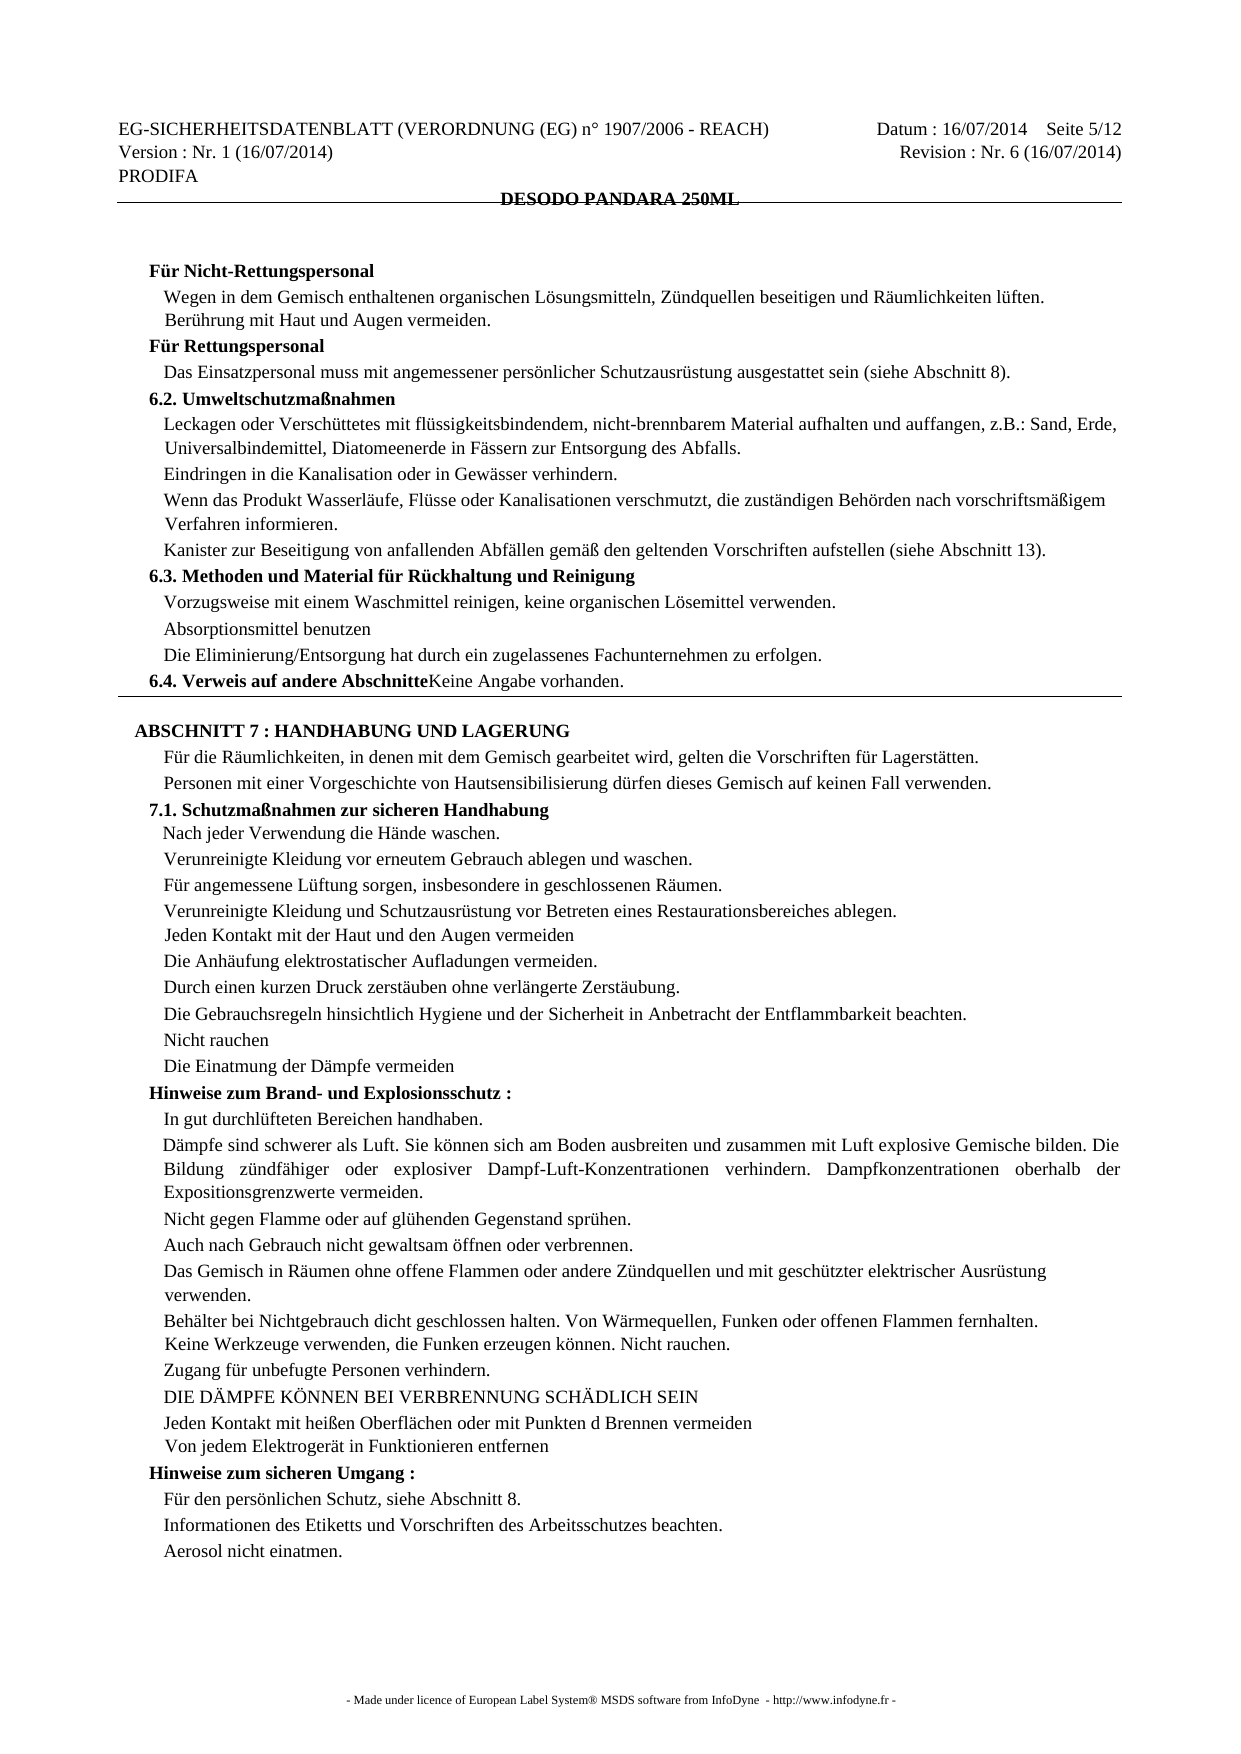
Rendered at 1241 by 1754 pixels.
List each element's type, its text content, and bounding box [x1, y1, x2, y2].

text Kanister zur Beseitigung von anfallenden Abfällen gemäß den geltenden Vorschriften aufstellen (siehe Abschnitt 13). [163, 539, 1122, 560]
text Die Anhäufung elektrostatischer Aufladungen vermeiden. [163, 950, 1122, 971]
text In gut durchlüfteten Bereichen handhaben. [163, 1108, 1122, 1129]
text Leckagen oder Verschüttetes mit flüssigkeitsbindendem, nicht-brennbarem Material aufhalten und auffangen, z.B.: Sand, Erde, Universalbindemittel, Diatomeenerde in Fässern zur Entsorgung des Abfalls. [163, 413, 1122, 458]
text Zugang für unbefugte Personen verhindern. [163, 1359, 1122, 1381]
text Jeden Kontakt mit heißen Oberflächen oder mit Punkten d Brennen vermeiden Von jedem Elektrogerät in Funktionieren entfernen [163, 1412, 786, 1457]
text Nicht rauchen [163, 1029, 1122, 1051]
list Umweltschutzmaßnahmen [149, 387, 1102, 409]
text Verunreinigte Kleidung und Schutzausrüstung vor Betreten eines Restaurationsbereiches ablegen. Jeden Kontakt mit der Haut und den Augen vermeiden [163, 900, 941, 945]
text Aerosol nicht einatmen. [163, 1540, 1122, 1562]
text 7.1. Schutzmaßnahmen zur sicheren Handhabung Nach jeder Verwendung die Hände waschen. [149, 798, 590, 843]
text Auch nach Gebrauch nicht gewaltsam öffnen oder verbrennen. [163, 1234, 1122, 1255]
text Für angemessene Lüftung sorgen, insbesondere in geschlossenen Räumen. [163, 874, 1122, 896]
text Informationen des Etiketts und Vorschriften des Arbeitsschutzes beachten. [163, 1514, 1122, 1536]
text Eindringen in die Kanalisation oder in Gewässer verhindern. [163, 463, 1122, 484]
text Absorptionsmittel benutzen [163, 617, 1122, 639]
text Behälter bei Nichtgebrauch dicht geschlossen halten. Von Wärmequellen, Funken oder offenen Flammen fernhalten. Keine Werkzeuge verwenden, die Funken erzeugen können. Nicht rauchen. [163, 1310, 1085, 1354]
text Für die Räumlichkeiten, in denen mit dem Gemisch gearbeitet wird, gelten die Vorschriften für Lagerstätten. [163, 746, 1122, 767]
text Für Rettungspersonal [149, 335, 1102, 357]
text Dämpfe sind schwerer als Luft. Sie können sich am Boden ausbreiten und zusammen mit Luft explosive Gemische bilden. Die Bildung zündfähiger oder explosiver Dampf-Luft-Konzentrationen verhindern. Dampfkonzentrationen oberhalb der Expositionsgrenzwerte vermeiden. [162, 1134, 1121, 1203]
text Für den persönlichen Schutz, siehe Abschnitt 8. [163, 1488, 1122, 1509]
text Die Einatmung der Dämpfe vermeiden [163, 1055, 1122, 1077]
text Das Gemisch in Räumen ohne offene Flammen oder andere Zündquellen und mit geschützter elektrischer Ausrüstung verwenden. [163, 1260, 1122, 1305]
text Hinweise zum Brand- und Explosionsschutz : [149, 1082, 1102, 1103]
text Nicht gegen Flamme oder auf glühenden Gegenstand sprühen. [163, 1207, 1122, 1229]
text Hinweise zum sicheren Umgang : [149, 1462, 1102, 1483]
list Methoden und Material für Rückhaltung und Reinigung [149, 565, 1102, 587]
text Das Einsatzpersonal muss mit angemessener persönlicher Schutzausrüstung ausgestattet sein (siehe Abschnitt 8). [163, 361, 1122, 383]
text Verunreinigte Kleidung vor erneutem Gebrauch ablegen und waschen. [163, 848, 1122, 869]
text ABSCHNITT 7 : HANDHABUNG UND LAGERUNG [134, 720, 1102, 741]
text Für Nicht-Rettungspersonal [149, 259, 1102, 281]
text Die Eliminierung/Entsorgung hat durch ein zugelassenes Fachunternehmen zu erfolgen. [163, 644, 1122, 665]
text Vorzugsweise mit einem Waschmittel reinigen, keine organischen Lösemittel verwenden. [163, 591, 1122, 613]
text Durch einen kurzen Druck zerstäuben ohne verlängerte Zerstäubung. [163, 976, 1122, 998]
text Wenn das Produkt Wasserläufe, Flüsse oder Kanalisationen verschmutzt, die zuständigen Behörden nach vorschriftsmäßigem Verfahren informieren. [163, 489, 1122, 534]
text Wegen in dem Gemisch enthaltenen organischen Lösungsmitteln, Zündquellen beseitigen und Räumlichkeiten lüften. Berührung mit Haut und Augen vermeiden. [163, 286, 1122, 330]
text DIE DÄMPFE KÖNNEN BEI VERBRENNUNG SCHÄDLICH SEIN [163, 1386, 1122, 1407]
text Die Gebrauchsregeln hinsichtlich Hygiene und der Sicherheit in Anbetracht der Entflammbarkeit beachten. [163, 1003, 1122, 1024]
text Personen mit einer Vorgeschichte von Hautsensibilisierung dürfen dieses Gemisch auf keinen Fall verwenden. [163, 772, 1122, 794]
list Verweis auf andere AbschnitteKeine Angabe vorhanden. [149, 670, 1102, 692]
